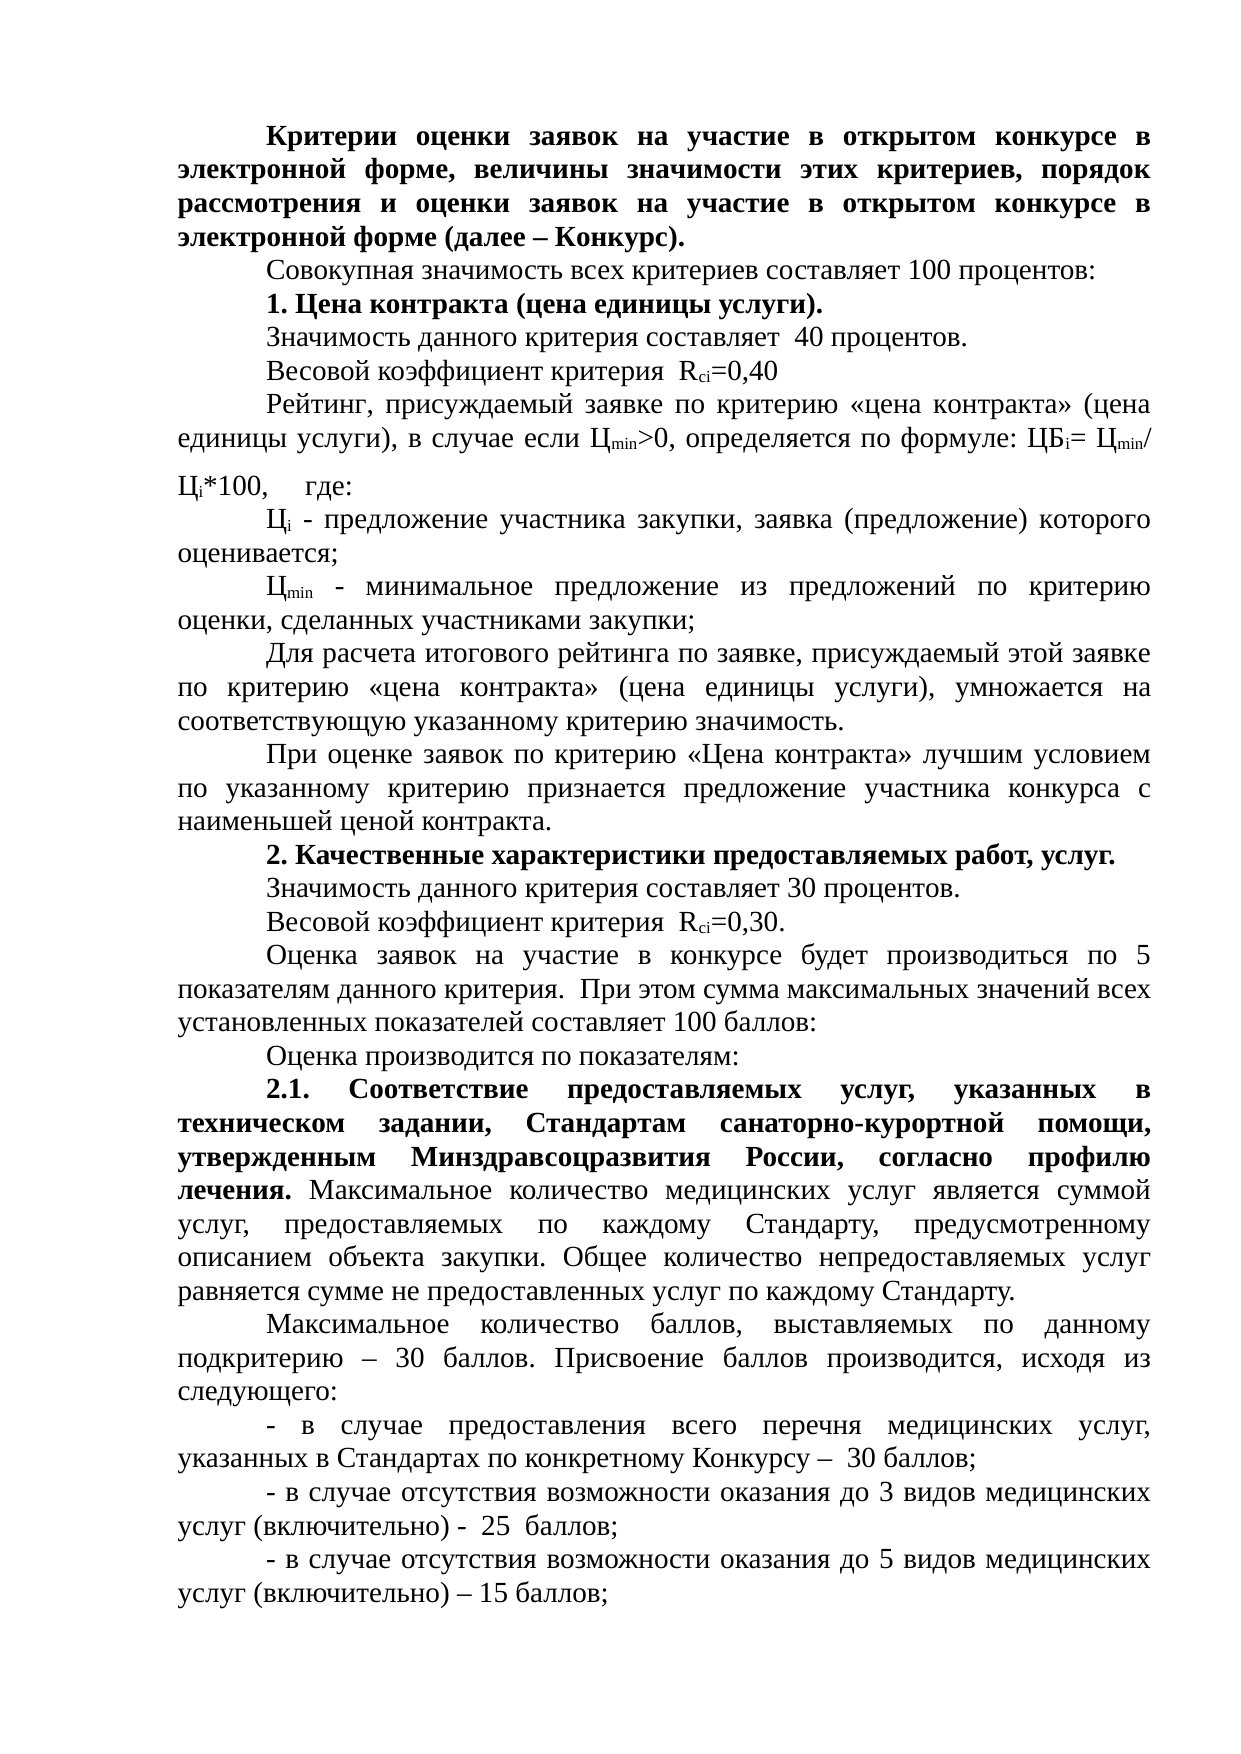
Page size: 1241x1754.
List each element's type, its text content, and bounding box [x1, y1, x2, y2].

text Весовой коэффициент критерия Rci=0,30. [177, 904, 1152, 937]
text Цi - предложение участника закупки, заявка (предложение) которого оценивается; [177, 501, 1152, 568]
text Для расчета итогового рейтинга по заявке, присуждаемый этой заявке по критерию «цена контракта» (цена единицы услуги), умножается на соответствующую указанному критерию значимость. [177, 636, 1152, 736]
text Рейтинг, присуждаемый заявке по критерию «цена контракта» (цена единицы услуги), в случае если Цmin>0, определяется по формуле: ЦБi= Цmin/ Цi*100, где: [177, 386, 1152, 501]
text Значимость данного критерия составляет 40 процентов. [177, 319, 1152, 353]
text Цmin - минимальное предложение из предложений по критерию оценки, сделанных участниками закупки; [177, 568, 1152, 636]
text При оценке заявок по критерию «Цена контракта» лучшим условием по указанному критерию признается предложение участника конкурса с наименьшей ценой контракта. [177, 736, 1152, 837]
text - в случае отсутствия возможности оказания до 3 видов медицинских услуг (включительно) - 25 баллов; [177, 1474, 1152, 1541]
text Совокупная значимость всех критериев составляет 100 процентов: [177, 252, 1152, 286]
text 2. Качественные характеристики предоставляемых работ, услуг. [177, 837, 1152, 870]
text - в случае предоставления всего перечня медицинских услуг, указанных в Стандартах по конкретному Конкурсу – 30 баллов; [177, 1407, 1152, 1474]
text Максимальное количество баллов, выставляемых по данному подкритерию – 30 баллов. Присвоение баллов производится, исходя из следующего: [177, 1306, 1152, 1407]
text Значимость данного критерия составляет 30 процентов. [177, 870, 1152, 904]
text - в случае отсутствия возможности оказания до 5 видов медицинских услуг (включительно) – 15 баллов; [177, 1541, 1152, 1608]
text Оценка заявок на участие в конкурсе будет производиться по 5 показателям данного критерия. При этом сумма максимальных значений всех установленных показателей составляет 100 баллов: [177, 937, 1152, 1038]
text 2.1. Соответствие предоставляемых услуг, указанных в техническом задании, Стандартам санаторно-курортной помощи, утвержденным Минздравсоцразвития России, согласно профилю лечения. Максимальное количество медицинских услуг является суммой услуг, предоставляемых по каждому Стандарту, предусмотренному описанием объекта закупки. Общее количество непредоставляемых услуг равняется сумме не предоставленных услуг по каждому Стандарту. [177, 1072, 1152, 1306]
text Критерии оценки заявок на участие в открытом конкурсе в электронной форме, величины значимости этих критериев, порядок рассмотрения и оценки заявок на участие в открытом конкурсе в электронной форме (далее – Конкурс). [177, 118, 1152, 252]
text Весовой коэффициент критерия Rci=0,40 [177, 353, 1152, 386]
text Оценка производится по показателям: [177, 1038, 1152, 1072]
text 1. Цена контракта (цена единицы услуги). [177, 286, 1152, 319]
